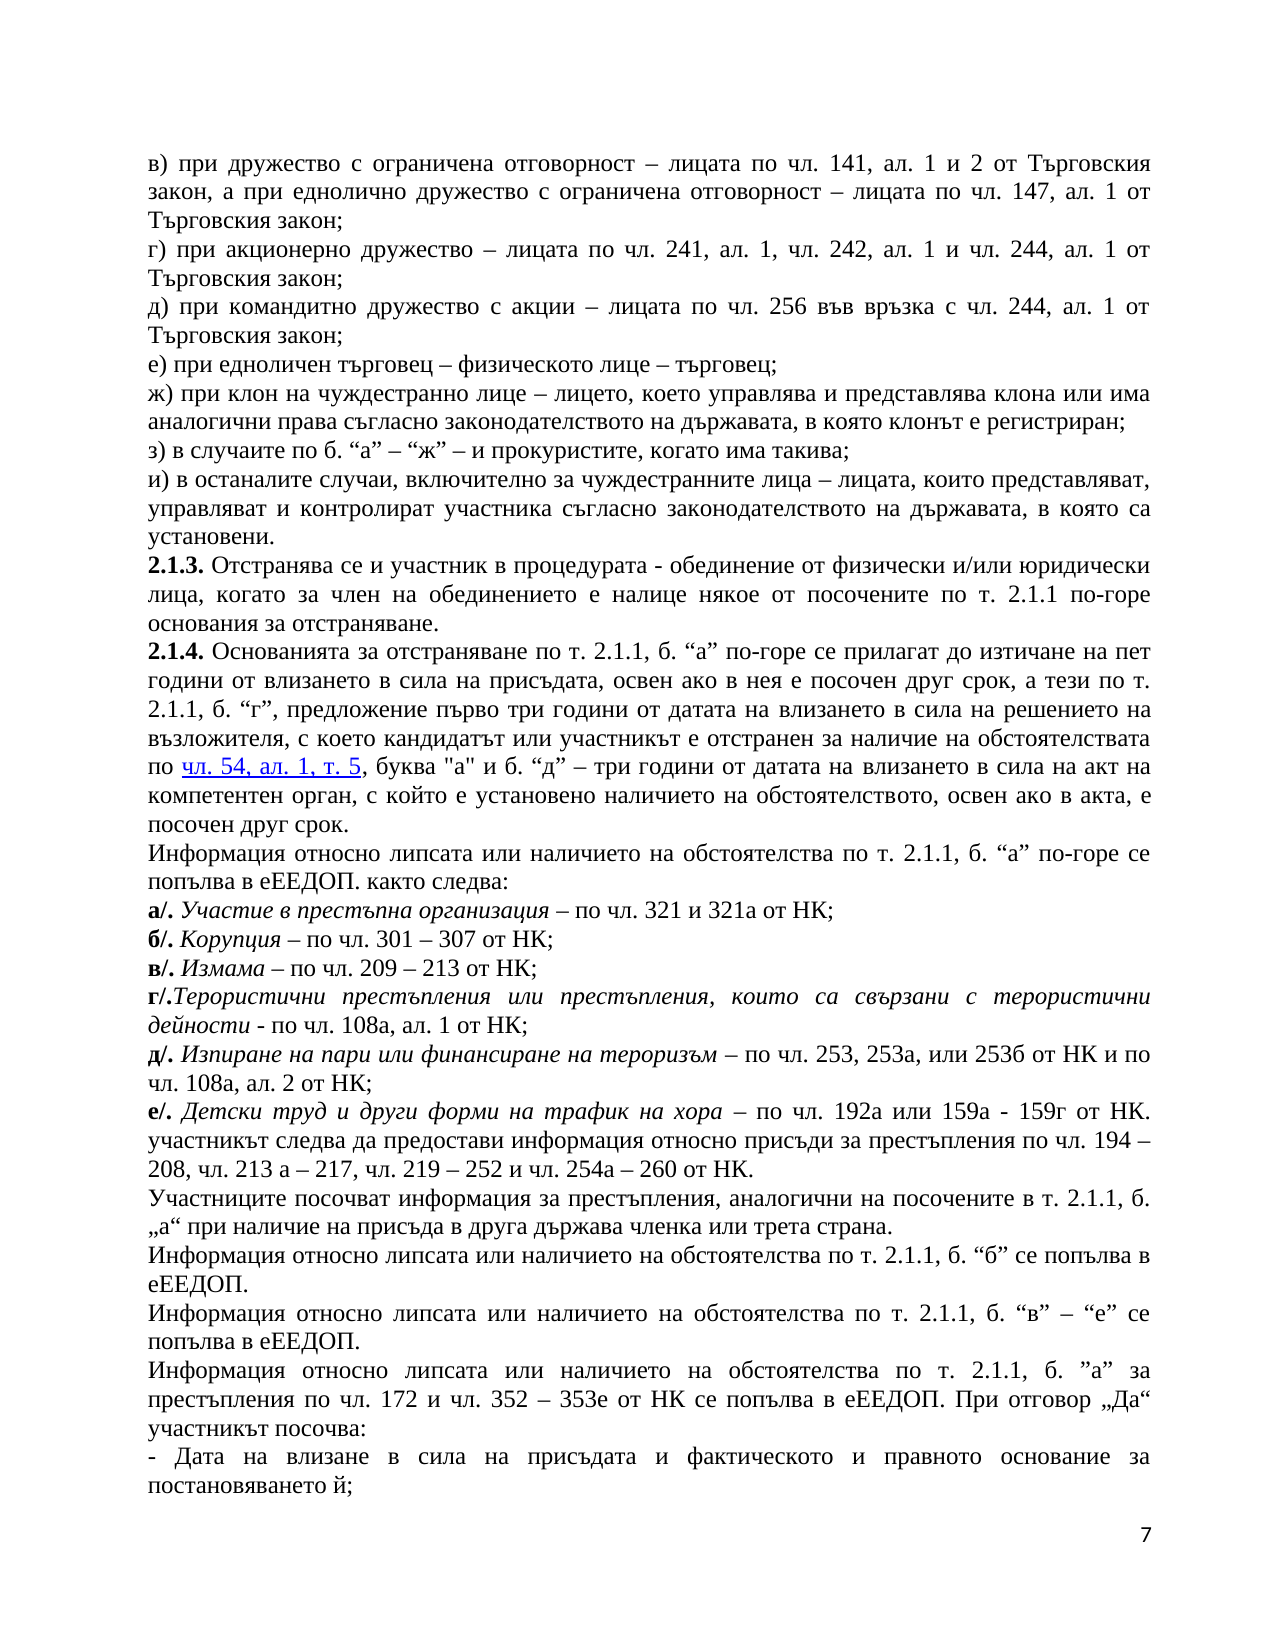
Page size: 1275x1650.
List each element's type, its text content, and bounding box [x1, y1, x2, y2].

text е/. Детски труд и други форми на трафик на хора – по чл. 192а или 159а - 159г от НК. участникът следва да предостави информация относно присъди за престъпления по чл. 194 – 208, чл. 213 а – 217, чл. 219 – 252 и чл. 254а – 260 от НК. [148, 1096, 1152, 1183]
text д) при командитно дружество с акции – лицата по чл. 256 във връзка с чл. 244, ал. 1 от Търговския закон; [148, 291, 1152, 349]
text г/.Терористични престъпления или престъпления, които са свързани с терористични дейности - по чл. 108а, ал. 1 от НК; [148, 981, 1152, 1039]
text Информация относно липсата или наличието на обстоятелства по т. 2.1.1, б. “б” се попълва в еЕЕДОП. [148, 1240, 1152, 1298]
text ж) при клон на чуждестранно лице – лицето, което управлява и представлява клона или има аналогични права съгласно законодателството на държавата, в която клонът е регистриран; [148, 378, 1152, 435]
text б/. Корупция – по чл. 301 – 307 от НК; [148, 924, 1152, 953]
text Информация относно липсата или наличието на обстоятелства по т. 2.1.1, б. “в” – “е” се попълва в еЕЕДОП. [148, 1298, 1152, 1355]
text 2.1.3. Отстранява се и участник в процедурата - обединение от физически и/или юридически лица, когато за член на обединението е налице някое от посочените по т. 2.1.1 по-горе основания за отстраняване. [148, 550, 1152, 636]
text в) при дружество с ограничена отговорност – лицата по чл. 141, ал. 1 и 2 от Търговския закон, а при еднолично дружество с ограничена отговорност – лицата по чл. 147, ал. 1 от Търговския закон; [148, 148, 1152, 234]
text в/. Измама – по чл. 209 – 213 от НК; [148, 953, 1152, 981]
text Информация относно липсата или наличието на обстоятелства по т. 2.1.1, б. “а” по-горе се попълва в еЕЕДОП. както следва: [148, 838, 1152, 895]
text д/. Изпиране на пари или финансиране на тероризъм – по чл. 253, 253а, или 253б от НК и по чл. 108а, ал. 2 от НК; [148, 1039, 1152, 1096]
text Информация относно липсата или наличието на обстоятелства по т. 2.1.1, б. ”а” за престъпления по чл. 172 и чл. 352 – 353е от НК се попълва в еЕЕДОП. При отговор „Да“ участникът посочва: [148, 1355, 1152, 1441]
text - Дата на влизане в сила на присъдата и фактическото и правното основание за постановяването й; [148, 1441, 1152, 1499]
text и) в останалите случаи, включително за чуждестранните лица – лицата, които представляват, управляват и контролират участника съгласно законодателството на държавата, в която са установени. [148, 464, 1152, 550]
text г) при акционерно дружество – лицата по чл. 241, ал. 1, чл. 242, ал. 1 и чл. 244, ал. 1 от Търговския закон; [148, 234, 1152, 291]
text е) при едноличен търговец – физическото лице – търговец; [148, 349, 1152, 378]
text Участниците посочват информация за престъпления, аналогични на посочените в т. 2.1.1, б. „а“ при наличие на присъда в друга държава членка или трета страна. [148, 1183, 1152, 1240]
text з) в случаите по б. “а” – “ж” – и прокуристите, когато има такива; [148, 435, 1152, 464]
text а/. Участие в престъпна организация – по чл. 321 и 321а от НК; [148, 895, 1152, 924]
text 2.1.4. Основанията за отстраняване по т. 2.1.1, б. “а” по-горе се прилагат до изтичане на пет години от влизането в сила на присъдата, освен ако в нея е посочен друг срок, а тези по т. 2.1.1, б. “г”, предложение първо три години от датата на влизането в сила на решението на възложителя, с което кандидатът или участникът е отстранен за наличие на обстоятелствата по чл. 54, ал. 1, т. 5, буква "а" и б. “д” – три години от датата на влизането в сила на акт на компетентен орган, с който е установено наличието на обстоятелството, освен ако в акта, е посочен друг срок. [148, 636, 1152, 838]
